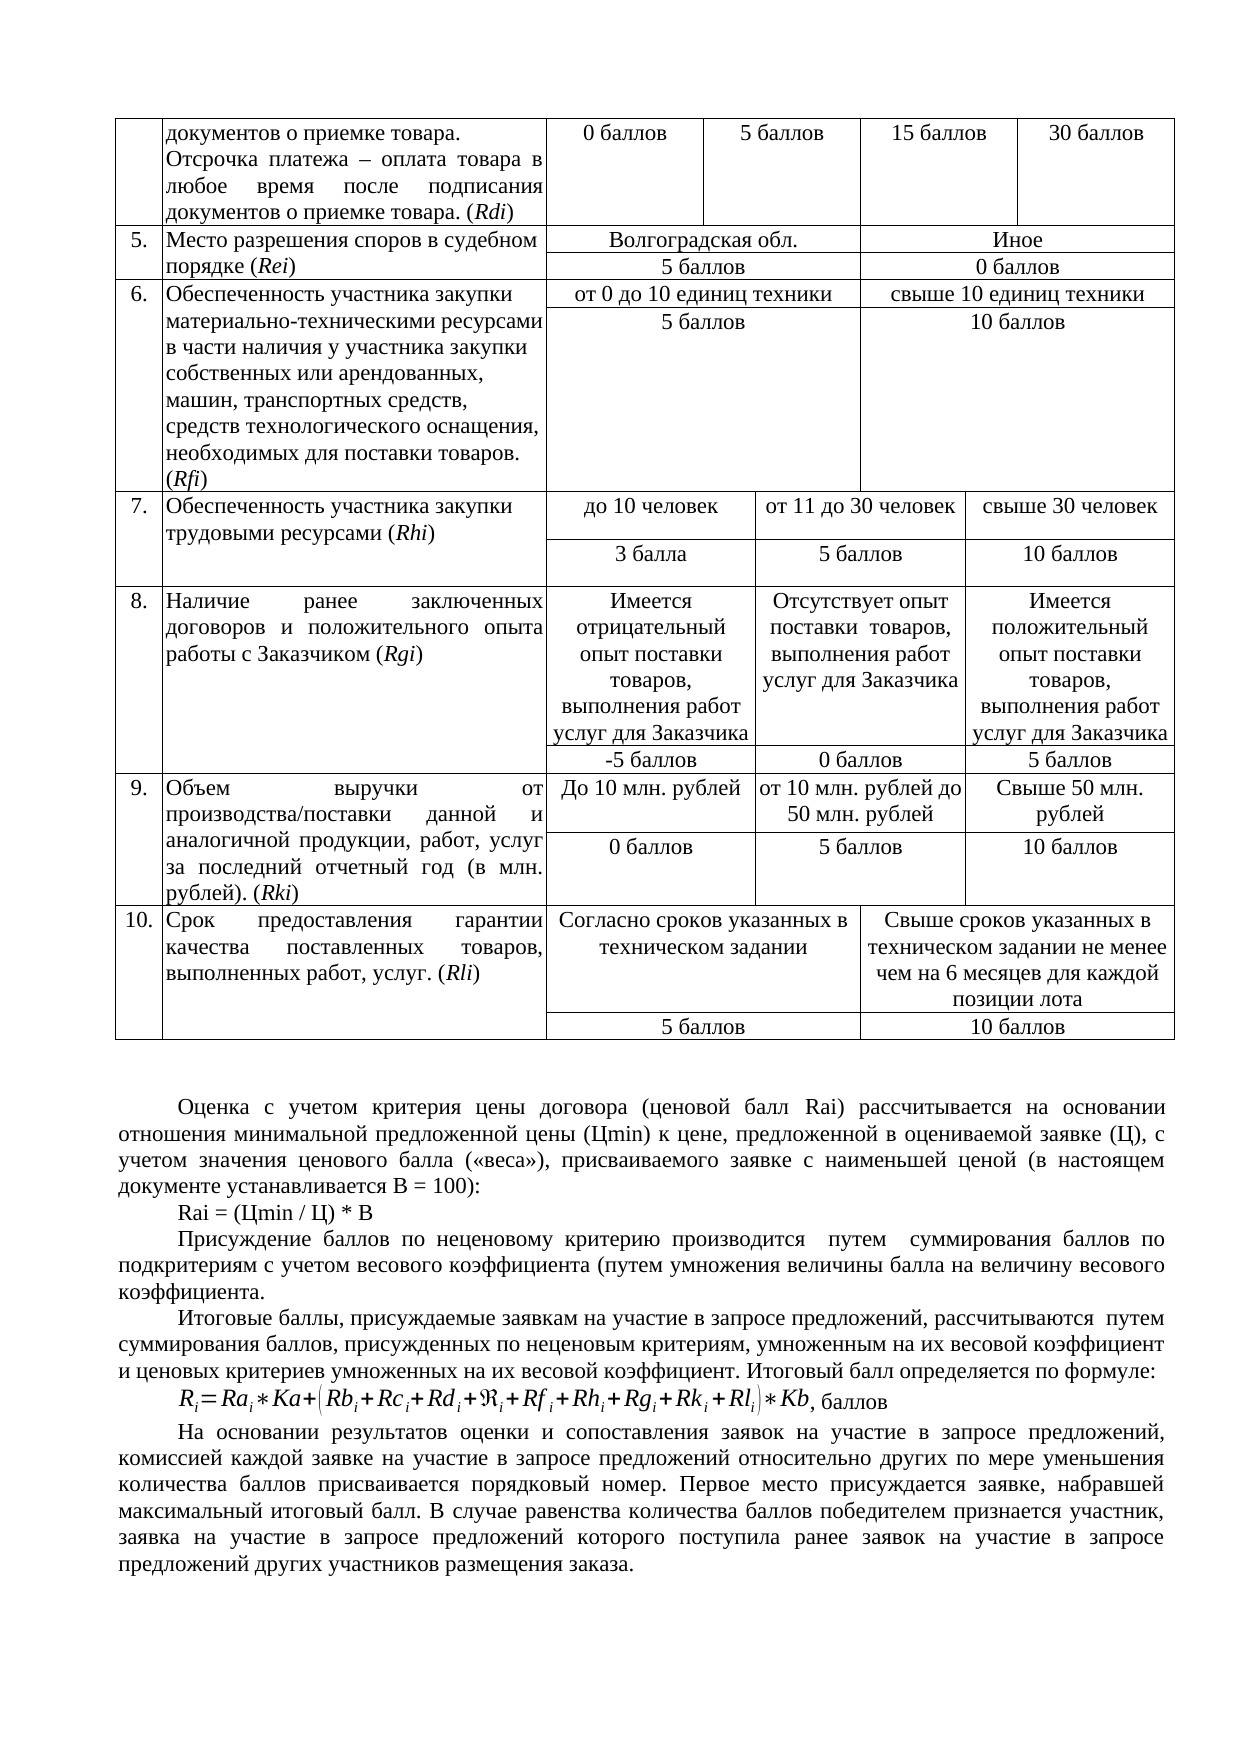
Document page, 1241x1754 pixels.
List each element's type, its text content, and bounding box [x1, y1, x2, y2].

table_cell от 10 млн. рублей до 50 млн. рублей [756, 774, 965, 832]
table_cell 0 баллов [756, 746, 965, 773]
text Присуждение баллов по неценовому критерию производится путем суммирования баллов по подкритериям с учетом весового коэффициента (путем умножения величины балла на величину весового коэффициента. [118, 1225, 1166, 1304]
table_cell свыше 30 человек [966, 492, 1174, 539]
table_cell 0 баллов [547, 833, 755, 905]
table_cell 10 баллов [966, 833, 1174, 905]
table_cell 3 балла [547, 540, 755, 586]
table_cell 5 баллов [704, 119, 860, 224]
table_cell Согласно сроков указанных в техническом задании [547, 906, 860, 1012]
table_cell 5 баллов [547, 1013, 860, 1039]
table_cell 0 баллов [547, 119, 703, 224]
table_cell 6. [116, 280, 162, 491]
table_cell 5 баллов [756, 833, 965, 905]
table_cell 8. [116, 587, 162, 773]
table_cell Иное [861, 226, 1174, 252]
table_cell 30 баллов [1018, 119, 1174, 224]
table_cell 5 баллов [547, 253, 860, 279]
table_cell 5 баллов [756, 540, 965, 586]
table_cell от 0 до 10 единиц техники [547, 280, 860, 307]
table_cell 0 баллов [861, 253, 1174, 279]
table_cell 9. [116, 774, 162, 905]
table_cell -5 баллов [547, 746, 755, 773]
table_cell до 10 человек [547, 492, 755, 539]
table_cell Имеется отрицательный опыт поставки товаров, выполнения работ услуг для Заказчика [547, 587, 755, 745]
table_cell Отсутствует опыт поставки товаров, выполнения работ услуг для Заказчика [756, 587, 965, 745]
table_cell Обеспеченность участника закупки трудовыми ресурсами (Rhi) [163, 492, 546, 586]
text Rai = (Цmin / Ц) * В [118, 1199, 1166, 1225]
table_cell Волгоградская обл. [547, 226, 860, 252]
text Итоговые баллы, присуждаемые заявкам на участие в запросе предложений, рассчитываются путем суммирования баллов, присужденных по неценовым критериям, умноженным на их весовой коэффициент и ценовых критериев умноженных на их весовой коэффициент. Итоговый балл определяется по формуле: [118, 1304, 1166, 1383]
table_cell Обеспеченность участника закупки материально-техническими ресурсами в части наличия у участника закупки собственных или арендованных, машин, транспортных средств, средств технологического оснащения, необходимых для поставки товаров.(Rfi) [163, 280, 546, 491]
table_cell Имеется положительный опыт поставки товаров, выполнения работ услуг для Заказчика [966, 587, 1174, 745]
table_cell Свыше сроков указанных в техническом задании не менее чем на 6 месяцев для каждой позиции лота [861, 906, 1174, 1012]
table_cell 15 баллов [861, 119, 1017, 224]
table_cell 7. [116, 492, 162, 586]
table_cell До 10 млн. рублей [547, 774, 755, 832]
table_cell 10 баллов [861, 308, 1174, 491]
table_cell Свыше 50 млн. рублей [966, 774, 1174, 832]
table_cell от 11 до 30 человек [756, 492, 965, 539]
table_cell 4. [116, 119, 162, 224]
table_cell 10 баллов [966, 540, 1174, 586]
table_cell 10. [116, 906, 162, 1039]
table_cell свыше 10 единиц техники [861, 280, 1174, 307]
table_cell Срок предоставления гарантии качества поставленных товаров, выполненных работ, услуг. (Rli) [163, 906, 546, 1039]
text Оценка с учетом критерия цены договора (ценовой балл Rai) рассчитывается на основании отношения минимальной предложенной цены (Цmin) к цене, предложенной в оцениваемой заявке (Ц), с учетом значения ценового балла («веса»), присваиваемого заявке с наименьшей ценой (в настоящем документе устанавливается В = 100): [118, 1093, 1166, 1199]
table_cell Наличие ранее заключенных договоров и положительного опыта работы с Заказчиком (Rgi) [163, 587, 546, 773]
table_cell 5. [116, 226, 162, 279]
table_cell 10 баллов [861, 1013, 1174, 1039]
table_cell 5 баллов [547, 308, 860, 491]
table_cell 5 баллов [966, 746, 1174, 773]
table_cell Объем выручки от производства/поставки данной и аналогичной продукции, работ, услуг за последний отчетный год (в млн. рублей). (Rki) [163, 774, 546, 905]
table_cell Место разрешения споров в судебном порядке (Rei) [163, 226, 546, 279]
text , баллов [118, 1383, 1166, 1418]
text На основании результатов оценки и сопоставления заявок на участие в запросе предложений, комиссией каждой заявке на участие в запросе предложений относительно других по мере уменьшения количества баллов присваивается порядковый номер. Первое место присуждается заявке, набравшей максимальный итоговый балл. В случае равенства количества баллов победителем признается участник, заявка на участие в запросе предложений которого поступила ранее заявок на участие в запросе предложений других участников размещения заказа. [118, 1418, 1166, 1576]
